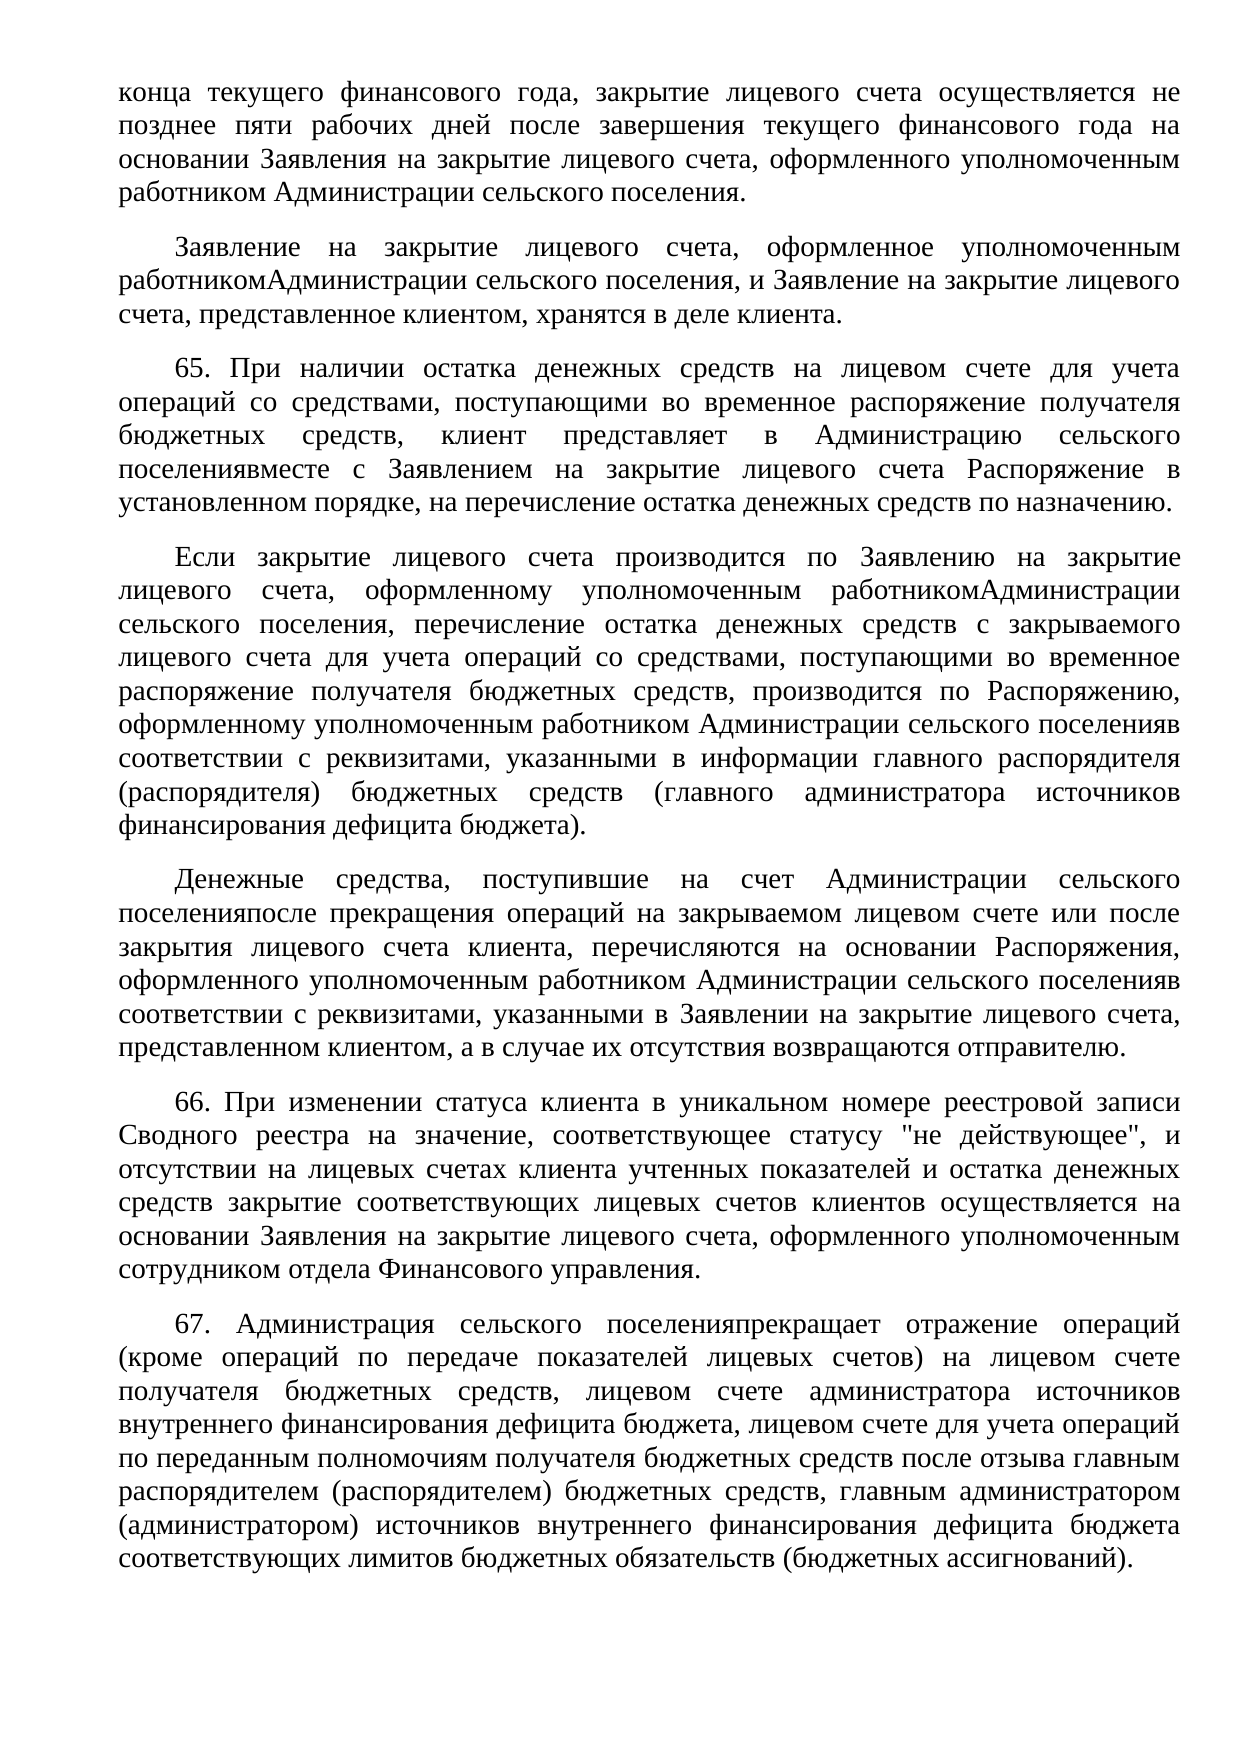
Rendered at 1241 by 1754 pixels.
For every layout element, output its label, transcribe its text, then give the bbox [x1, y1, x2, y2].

text Заявление на закрытие лицевого счета, оформленное уполномоченным работникомАдминистрации сельского поселения, и Заявление на закрытие лицевого счета, представленное клиентом, хранятся в деле клиента. [118, 229, 1181, 329]
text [118, 74, 1181, 208]
text Денежные средства, поступившие на счет Администрации сельского поселенияпосле прекращения операций на закрываемом лицевом счете или после закрытия лицевого счета клиента, перечисляются на основании Распоряжения, оформленного уполномоченным работником Администрации сельского поселенияв соответствии с реквизитами, указанными в Заявлении на закрытие лицевого счета, представленном клиентом, а в случае их отсутствия возвращаются отправителю. [118, 862, 1181, 1063]
text 66. При изменении статуса клиента в уникальном номере реестровой записи Сводного реестра на значение, соответствующее статусу "не действующее", и отсутствии на лицевых счетах клиента учтенных показателей и остатка денежных средств закрытие соответствующих лицевых счетов клиентов осуществляется на основании Заявления на закрытие лицевого счета, оформленного уполномоченным сотрудником отдела Финансового управления. [118, 1084, 1181, 1285]
text 65. При наличии остатка денежных средств на лицевом счете для учета операций со средствами, поступающими во временное распоряжение получателя бюджетных средств, клиент представляет в Администрацию сельского поселениявместе с Заявлением на закрытие лицевого счета Распоряжение в установленном порядке, на перечисление остатка денежных средств по назначению. [118, 350, 1181, 518]
text 67. Администрация сельского поселенияпрекращает отражение операций (кроме операций по передаче показателей лицевых счетов) на лицевом счете получателя бюджетных средств, лицевом счете администратора источников внутреннего финансирования дефицита бюджета, лицевом счете для учета операций по переданным полномочиям получателя бюджетных средств после отзыва главным распорядителем (распорядителем) бюджетных средств, главным администратором (администратором) источников внутреннего финансирования дефицита бюджета соответствующих лимитов бюджетных обязательств (бюджетных ассигнований). [118, 1306, 1181, 1574]
text Если закрытие лицевого счета производится по Заявлению на закрытие лицевого счета, оформленному уполномоченным работникомАдминистрации сельского поселения, перечисление остатка денежных средств с закрываемого лицевого счета для учета операций со средствами, поступающими во временное распоряжение получателя бюджетных средств, производится по Распоряжению, оформленному уполномоченным работником Администрации сельского поселенияв соответствии с реквизитами, указанными в информации главного распорядителя (распорядителя) бюджетных средств (главного администратора источников финансирования дефицита бюджета). [118, 539, 1181, 841]
